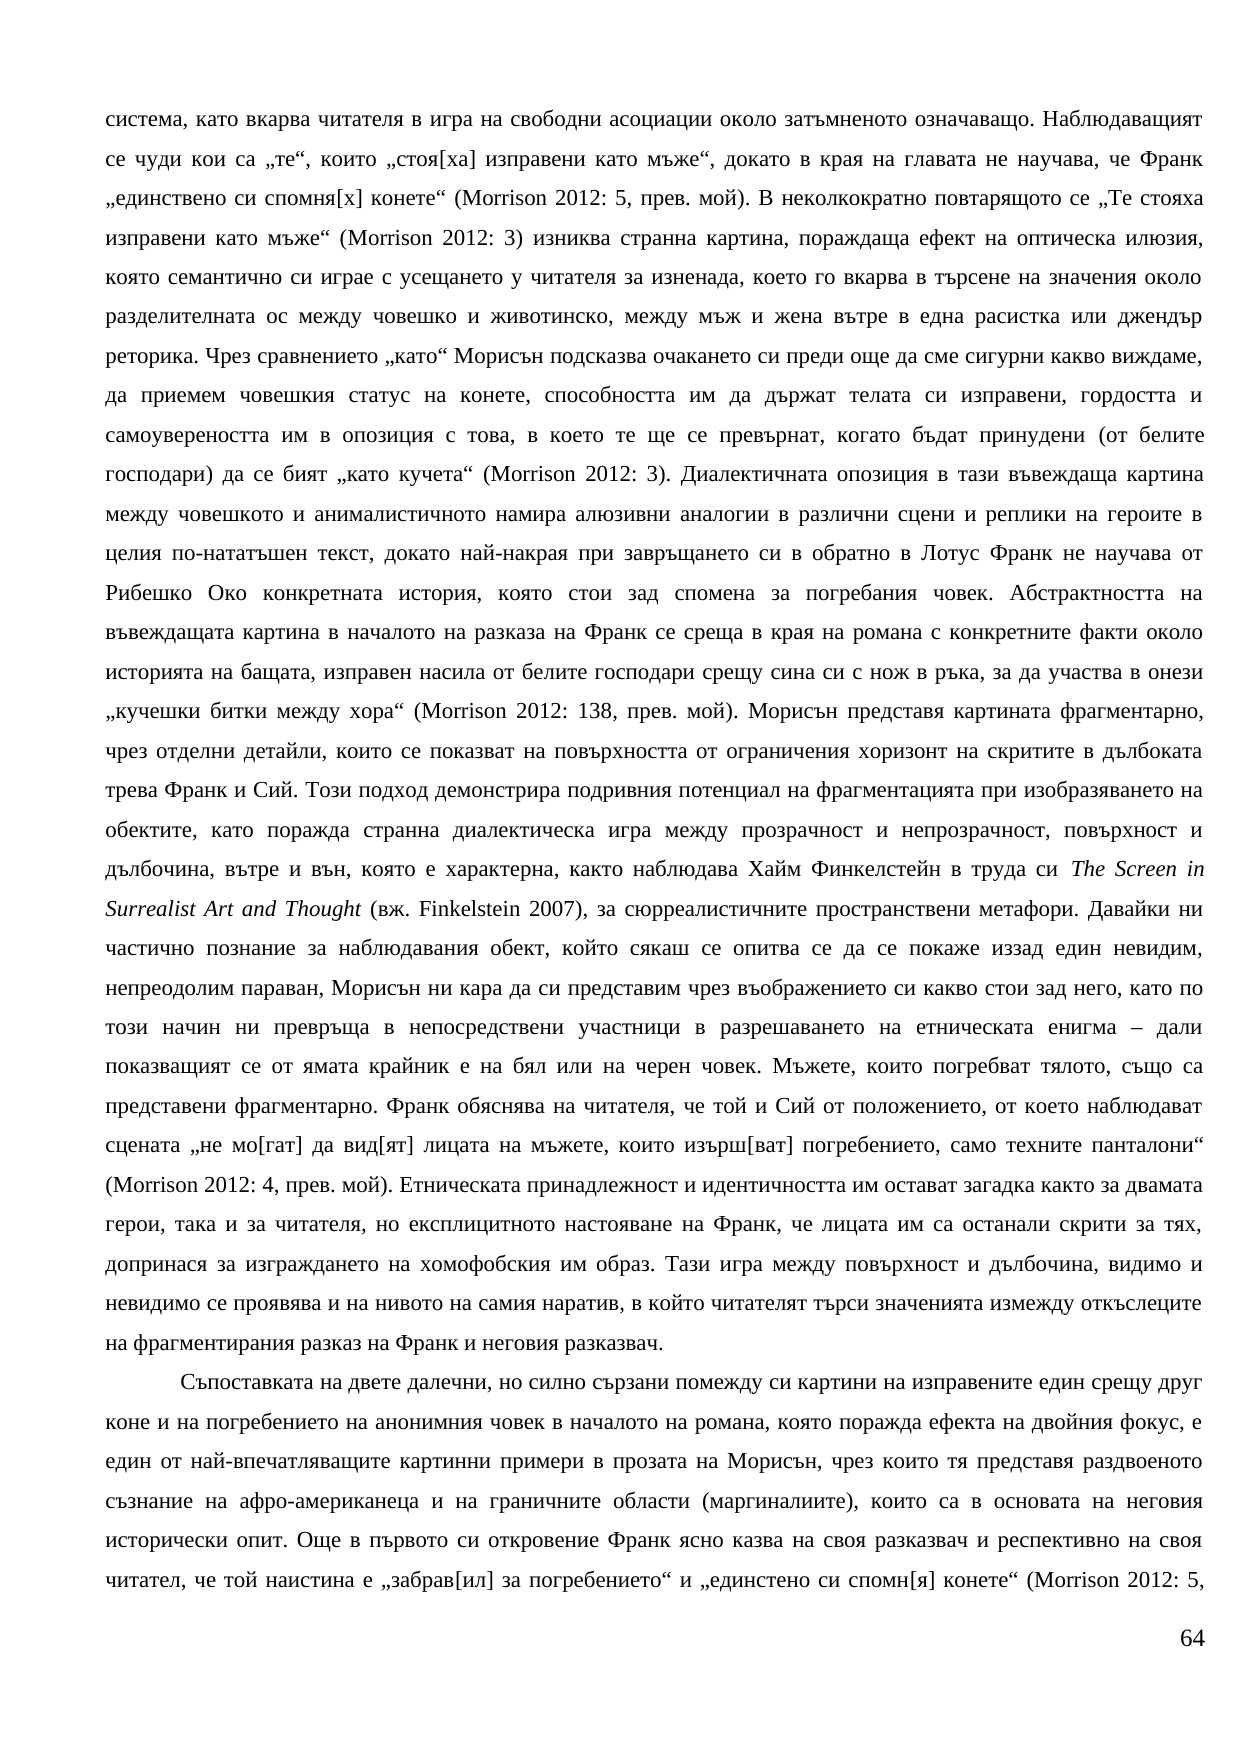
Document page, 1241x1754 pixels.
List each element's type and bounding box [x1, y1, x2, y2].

text [105, 1368, 1205, 1592]
text [105, 105, 1205, 1355]
